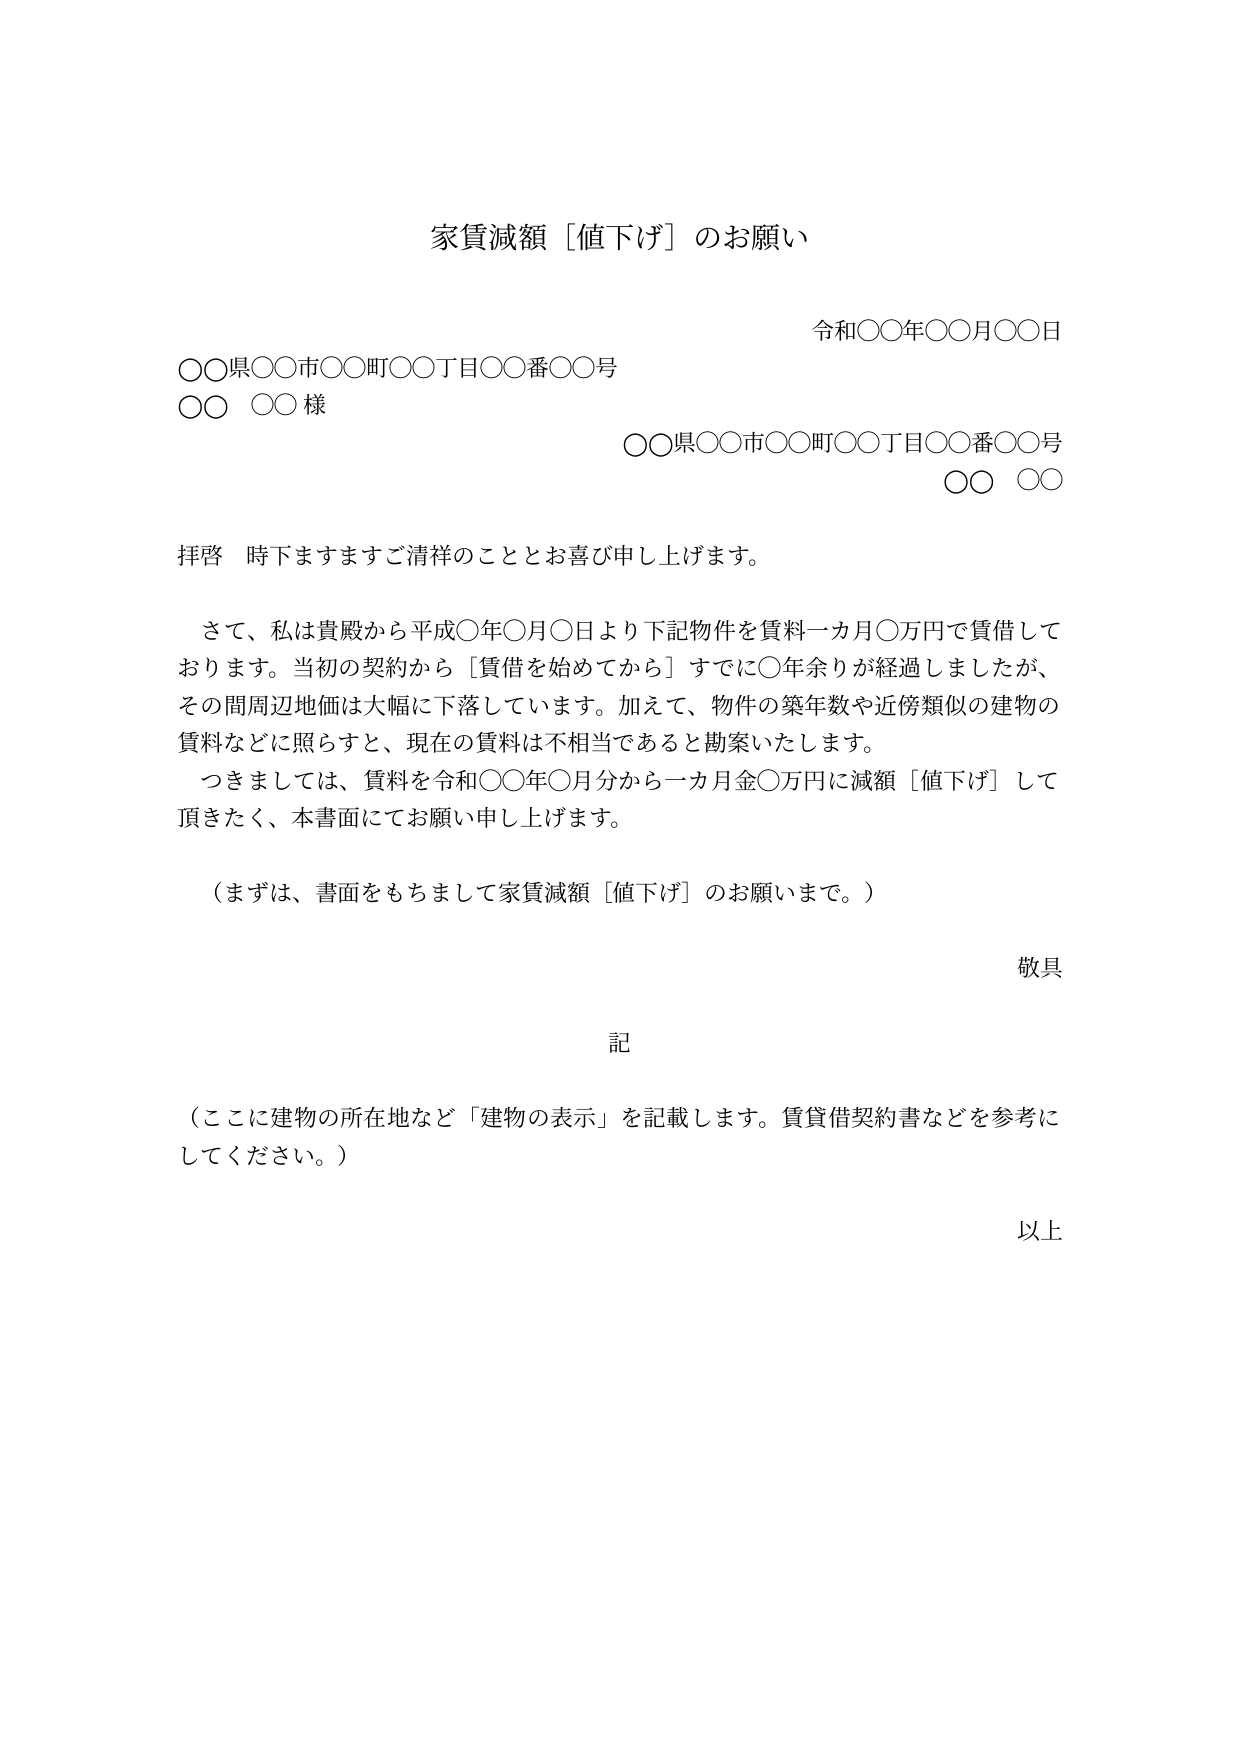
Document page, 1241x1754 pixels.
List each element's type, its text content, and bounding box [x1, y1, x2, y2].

text ◯◯ ◯◯ 様 [177, 385, 1063, 423]
text ◯◯ ◯◯ [177, 460, 1063, 498]
text 記 [177, 1023, 1063, 1060]
text さて、私は貴殿から平成◯年◯月◯日より下記物件を賃料一カ月◯万円で賃借しております。当初の契約から［賃借を始めてから］すでに◯年余りが経過しましたが、その間周辺地価は大幅に下落しています。加えて、物件の築年数や近傍類似の建物の賃料などに照らすと、現在の賃料は不相当であると勘案いたします。 [177, 610, 1063, 760]
text 令和◯◯年◯◯月◯◯日 [177, 310, 1063, 348]
text ◯◯県◯◯市◯◯町◯◯丁目◯◯番◯◯号 [177, 423, 1063, 460]
text 敬具 [177, 948, 1063, 985]
text （まずは、書面をもちまして家賃減額［値下げ］のお願いまで。） [177, 873, 1063, 910]
text 家賃減額［値下げ］のお願い [177, 198, 1063, 273]
text つきましては、賃料を令和◯◯年◯月分から一カ月金◯万円に減額［値下げ］して頂きたく、本書面にてお願い申し上げます。 [177, 760, 1063, 835]
text 時下ますますご清祥のこととお喜び申し上げます。 [177, 535, 1063, 573]
text ◯◯県◯◯市◯◯町◯◯丁目◯◯番◯◯号 [177, 348, 1063, 385]
text （ここに建物の所在地など「建物の表示」を記載します。賃貸借契約書などを参考にしてください。） [177, 1098, 1063, 1173]
